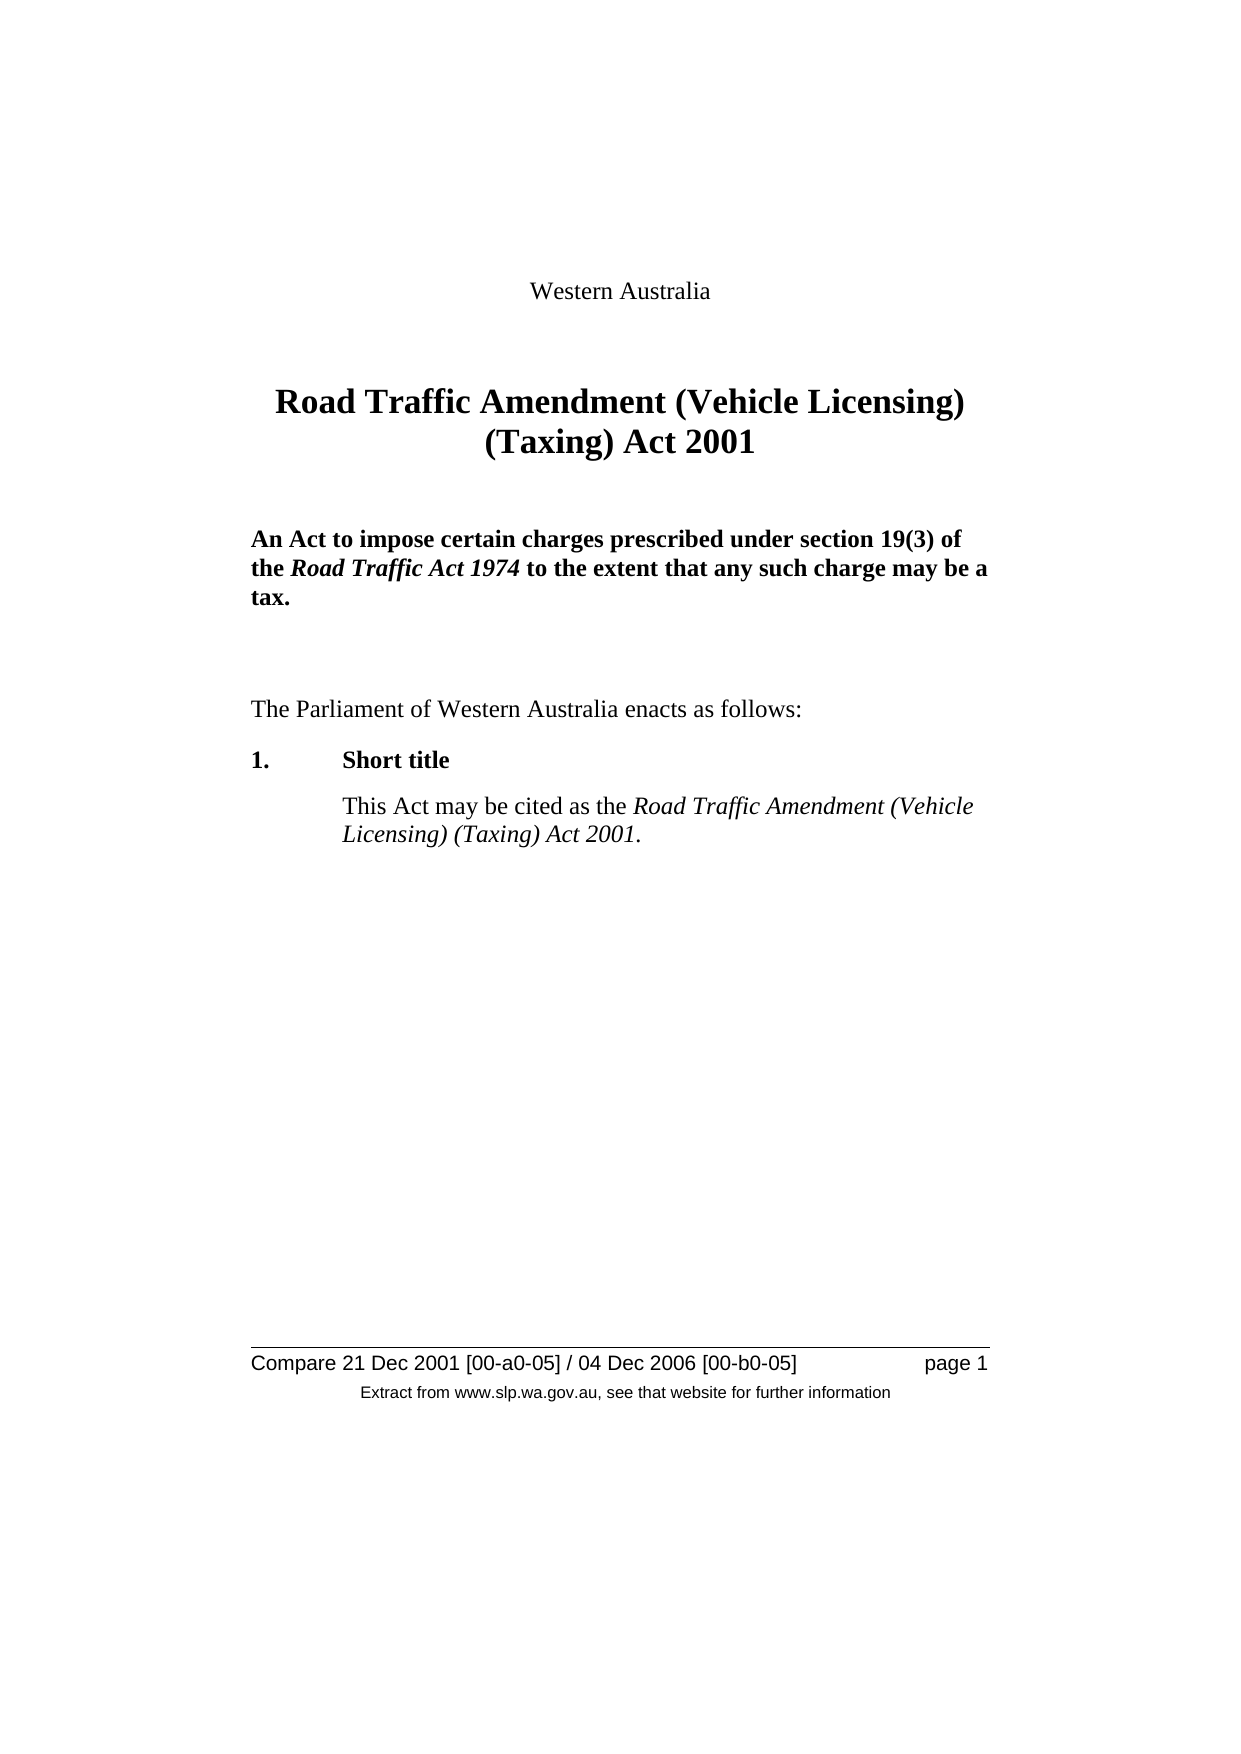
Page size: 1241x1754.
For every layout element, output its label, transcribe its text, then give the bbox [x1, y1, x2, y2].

text This Act may be cited as the Road Traffic Amendment (Vehicle Licensing) (Taxing) Act 2001. [251, 791, 990, 848]
text Western Australia [251, 276, 990, 305]
title An Act to impose certain charges prescribed under section 19(3) of the Road Traffic Act 1974 to the extent that any such charge may be a tax. [251, 524, 990, 610]
text Road Traffic Amendment (Vehicle Licensing) (Taxing) Act 2001 [251, 380, 990, 462]
text The Parliament of Western Australia enacts as follows: [251, 694, 990, 722]
subtitle 1. Short title [251, 745, 990, 774]
